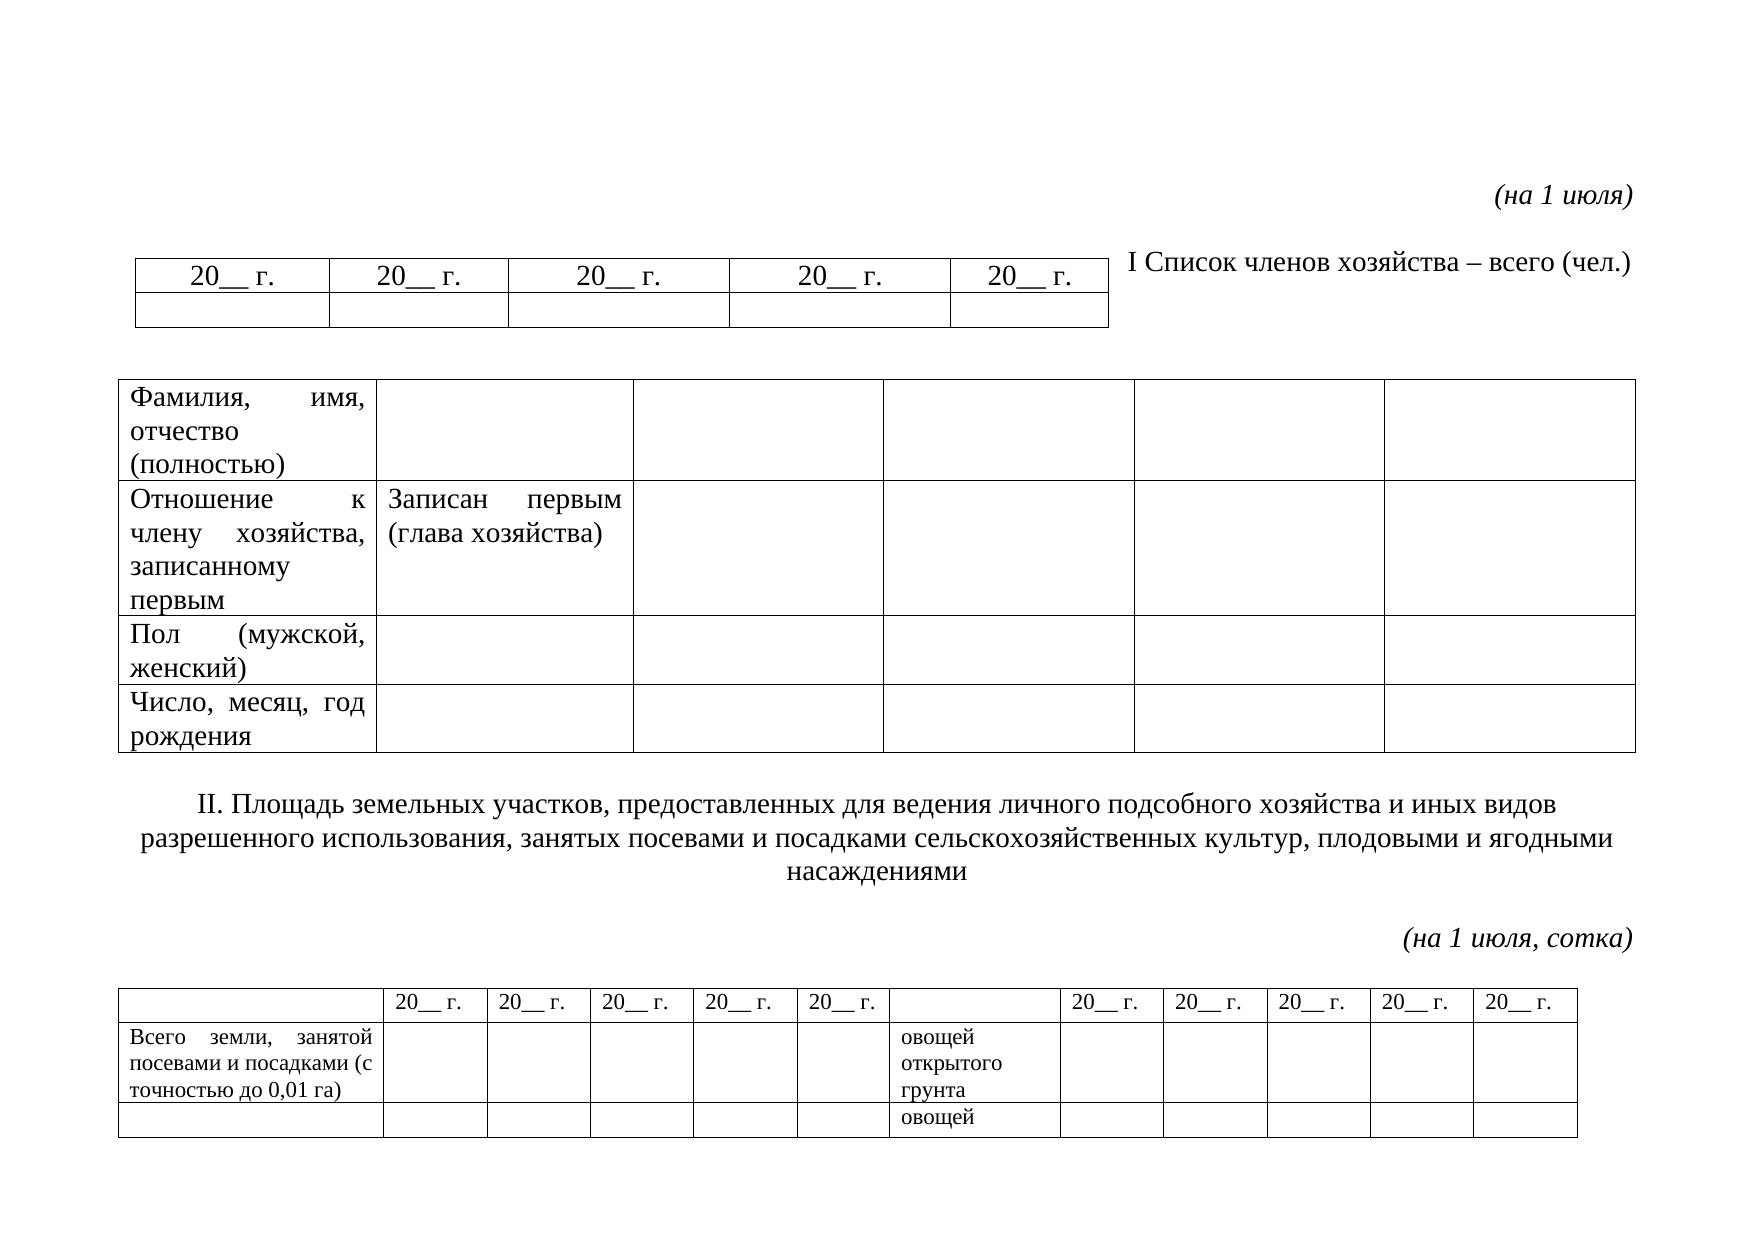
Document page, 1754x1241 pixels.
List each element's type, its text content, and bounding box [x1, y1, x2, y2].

table_header 20__ г. [509, 259, 729, 292]
table_cell Отношение к члену хозяйства, записанному первым [119, 481, 376, 615]
text II. Площадь земельных участков, предоставленных для ведения личного подсобного хозяйства и иных видов разрешенного использования, занятых посевами и посадками сельскохозяйственных культур, плодовыми и ягодными насаждениями [118, 786, 1636, 887]
table_cell [798, 1023, 889, 1102]
table_header Фамилия, имя, отчество (полностью) [119, 380, 376, 480]
table_cell [884, 685, 1134, 752]
table_cell [1135, 616, 1384, 683]
table_cell [330, 293, 508, 327]
table_header 20__ г. [330, 259, 508, 292]
table_cell [694, 1023, 797, 1102]
table_cell [377, 685, 633, 752]
table_header 20__ г. [1371, 989, 1473, 1022]
table_cell овощей открытого грунта [890, 1023, 1060, 1102]
table_cell [634, 685, 883, 752]
table_cell [634, 481, 883, 615]
table_header [1385, 380, 1635, 480]
table_cell [1135, 481, 1384, 615]
table_cell [634, 616, 883, 683]
table_cell [884, 616, 1134, 683]
table_cell Всего земли, занятой посевами и посадками (с точностью до 0,01 га) [119, 1023, 383, 1102]
table_cell Число, месяц, год рождения [119, 685, 376, 752]
table_header 20__ г. [951, 259, 1108, 292]
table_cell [890, 1103, 1060, 1137]
table_cell [136, 293, 329, 327]
table_cell [1385, 685, 1635, 752]
table_header 20__ г. [694, 989, 797, 1022]
table_header 20__ г. [384, 989, 487, 1022]
table_cell [1061, 1103, 1163, 1137]
table_cell [591, 1103, 693, 1137]
table_cell [1268, 1103, 1370, 1137]
table_cell [951, 293, 1108, 327]
table_header 20__ г. [1268, 989, 1370, 1022]
table_cell Записан первым (глава хозяйства) [377, 481, 633, 615]
table_cell [591, 1023, 693, 1102]
table_cell [1268, 1023, 1370, 1102]
table_cell [384, 1103, 487, 1137]
table_cell [1164, 1023, 1267, 1102]
table_header 20__ г. [136, 259, 329, 292]
table_cell [730, 293, 950, 327]
table_cell [1371, 1023, 1473, 1102]
table_header [377, 380, 633, 480]
table_header [890, 989, 1060, 1022]
table_header [884, 380, 1134, 480]
text (на 1 июля) [118, 177, 1636, 211]
table_cell [377, 616, 633, 683]
table_cell [798, 1103, 889, 1137]
table_cell [1385, 616, 1635, 683]
table_header [1135, 380, 1384, 480]
table_cell [384, 1023, 487, 1102]
table_header [119, 989, 383, 1022]
table_cell [1164, 1103, 1267, 1137]
table_header 20__ г. [488, 989, 590, 1022]
table_cell [884, 481, 1134, 615]
table_header 20__ г. [1164, 989, 1267, 1022]
text I Список членов хозяйства – всего (чел.) [118, 244, 1636, 278]
table_cell [1385, 481, 1635, 615]
table_header 20__ г. [730, 259, 950, 292]
table_cell [119, 1103, 383, 1137]
table_cell [1135, 685, 1384, 752]
table_header 20__ г. [798, 989, 889, 1022]
table_cell [488, 1023, 590, 1102]
table_header 20__ г. [591, 989, 693, 1022]
table_cell [1474, 1023, 1577, 1102]
table_header 20__ г. [1061, 989, 1163, 1022]
text (на 1 июля, сотка) [118, 920, 1636, 954]
table_cell [1474, 1103, 1577, 1137]
table_cell [509, 293, 729, 327]
table_cell [1371, 1103, 1473, 1137]
table_cell [488, 1103, 590, 1137]
table_cell Пол (мужской, женский) [119, 616, 376, 683]
table_header 20__ г. [1474, 989, 1577, 1022]
table_cell [694, 1103, 797, 1137]
table_header [634, 380, 883, 480]
table_cell [1061, 1023, 1163, 1102]
